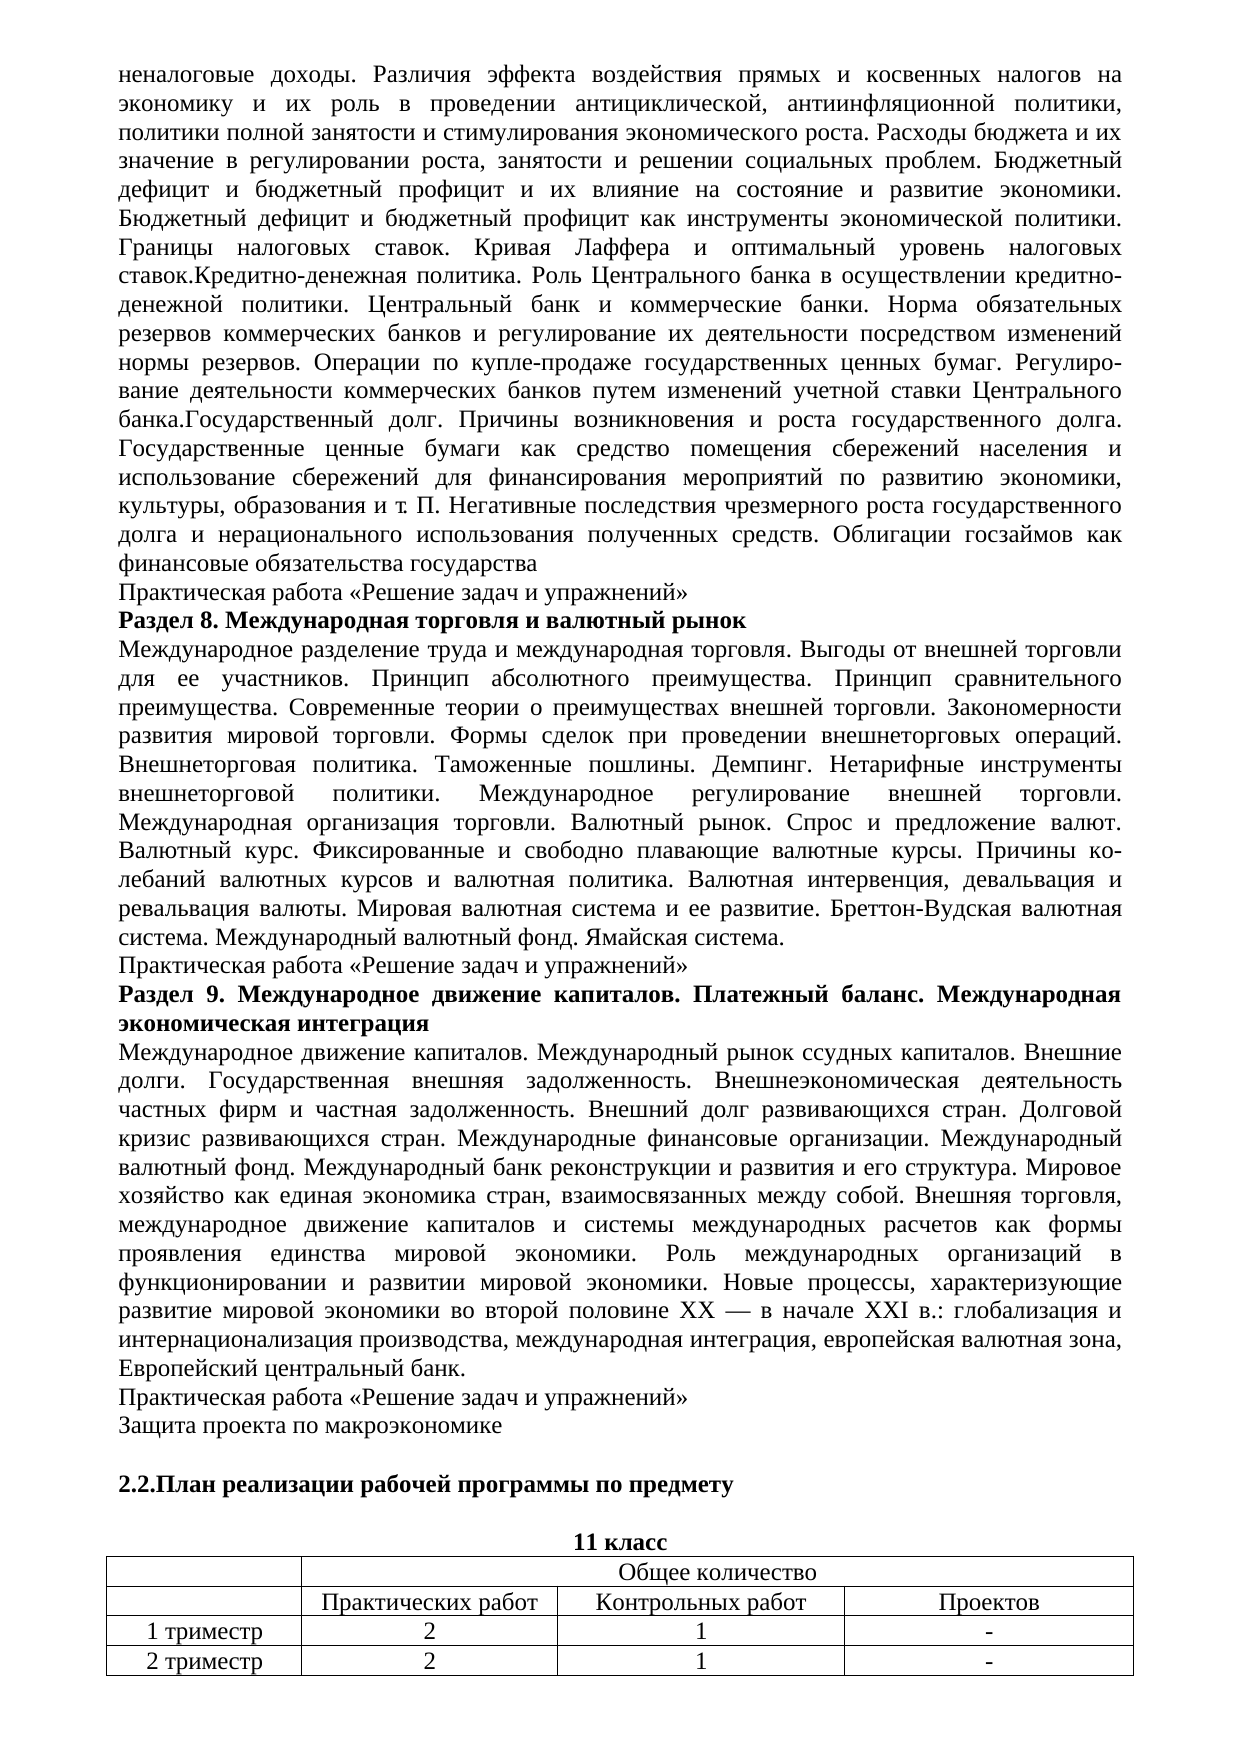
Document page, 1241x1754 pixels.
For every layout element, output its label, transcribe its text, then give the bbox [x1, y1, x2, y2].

table_cell 1 триместр [107, 1616, 301, 1645]
table_cell - [845, 1646, 1133, 1675]
table_cell 1 [558, 1646, 844, 1675]
table_cell 2 [302, 1616, 557, 1645]
table_header [107, 1557, 301, 1586]
text 2.2.План реализации рабочей программы по предмету [118, 1469, 1122, 1498]
table_cell Контрольных работ [558, 1587, 844, 1615]
text Международное движение капиталов. Международный рынок ссудных капиталов. Внешние долги. Государственная внешняя задолженность. Внешнеэкономическая деятельность частных фирм и частная задолженность. Внешний долг развивающихся стран. Долговой кризис развивающихся стран. Международные финансовые организации. Международный валютный фонд. Международный банк реконструкции и развития и его структура. Мировое хозяйство как единая экономика стран, взаимосвязанных между собой. Внешняя торговля, международное движение капиталов и системы международных расчетов как формы проявления единства мировой экономики. Роль международных организаций в функционировании и развитии мировой экономики. Новые процессы, характеризующие развитие мировой экономики во второй половине XX — в начале XXI в.: глобализация и интернационализация производства, международная интеграция, европейская валютная зона, Европейский центральный банк. [118, 1037, 1122, 1382]
text Раздел 9. Международное движение капиталов. Платежный баланс. Международная экономическая интеграция [118, 979, 1122, 1037]
text Практическая работа «Решение задач и упражнений» [118, 577, 1122, 605]
text 11 класс [118, 1527, 1122, 1556]
table_cell - [845, 1616, 1133, 1645]
table_cell 1 [558, 1616, 844, 1645]
text Практическая работа «Решение задач и упражнений» [118, 950, 1122, 979]
table_cell Практических работ [302, 1587, 557, 1615]
text Раздел 8. Международная торговля и валютный рынок [118, 605, 1122, 634]
table_cell [107, 1587, 301, 1615]
text Практическая работа «Решение задач и упражнений» [118, 1382, 1122, 1410]
table_cell 2 [302, 1646, 557, 1675]
table_cell 2 триместр [107, 1646, 301, 1675]
text Международное разделение труда и международная торговля. Выгоды от внешней торговли для ее участников. Принцип абсолютного преимущества. Принцип сравнительного преимущества. Современные теории о преимуществах внешней торговли. Закономерности развития мировой торговли. Формы сделок при проведении внешнеторговых операций. Внешнеторговая политика. Таможенные пошлины. Демпинг. Нетарифные инструменты внешнеторговой политики. Международное регулирование внешней торговли. Международная организация торговли. Валютный рынок. Спрос и предложение валют. Валютный курс. Фиксированные и свободно плавающие валютные курсы. Причины колебаний валютных курсов и валютная политика. Валютная интервенция, девальвация и ревальвация валюты. Мировая валютная система и ее развитие. Бреттон-Вудская валютная система. Международный валютный фонд. Ямайская система. [118, 634, 1122, 950]
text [118, 59, 1122, 577]
table_header Общее количество [302, 1557, 1133, 1586]
text Защита проекта по макроэкономике [118, 1410, 1122, 1439]
table_cell Проектов [845, 1587, 1133, 1615]
